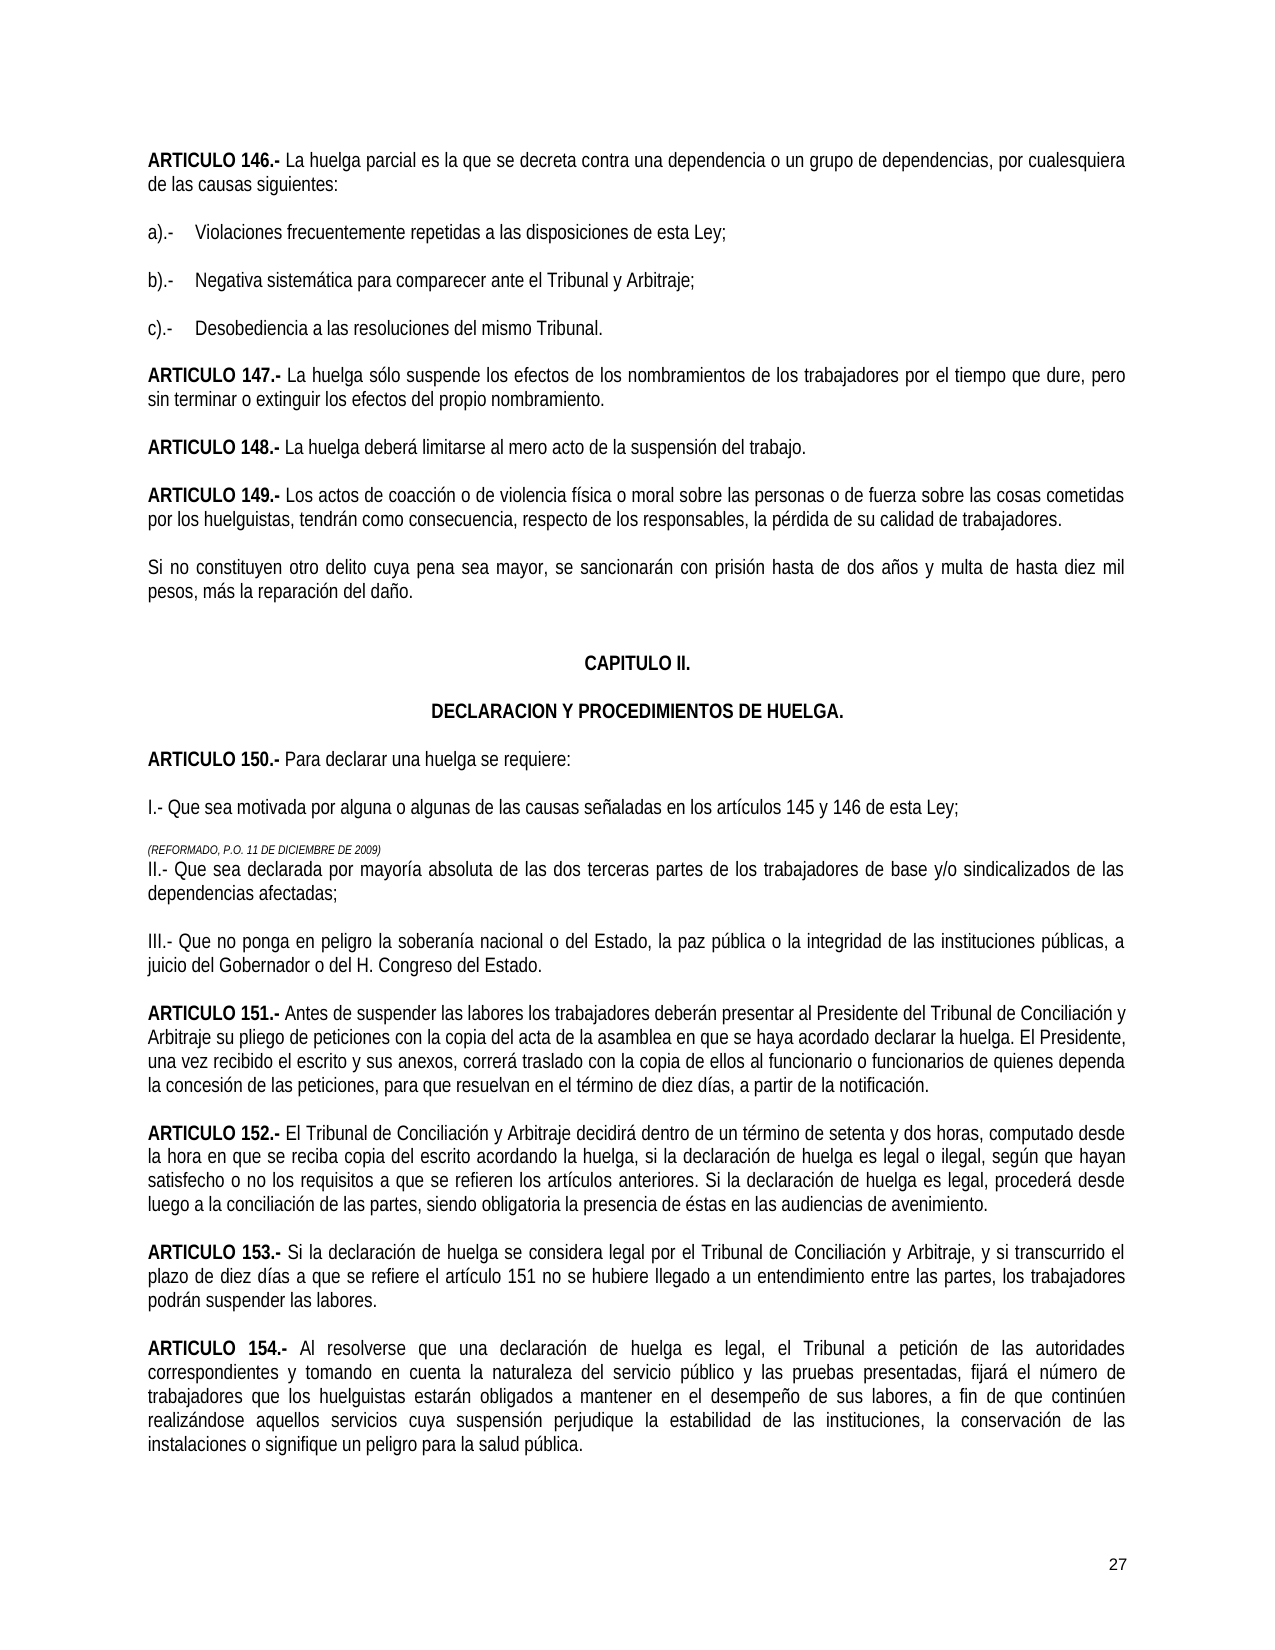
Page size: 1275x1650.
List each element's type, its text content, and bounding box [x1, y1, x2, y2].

text ARTICULO 149.- Los actos de coacción o de violencia física o moral sobre las personas o de fuerza sobre las cosas cometidas por los huelguistas, tendrán como consecuencia, respecto de los responsables, la pérdida de su calidad de trabajadores. [148, 483, 1127, 531]
text CAPITULO II. [148, 651, 1127, 675]
text II.- Que sea declarada por mayoría absoluta de las dos terceras partes de los trabajadores de base y/o sindicalizados de las dependencias afectadas; [148, 857, 1127, 905]
text I.- Que sea motivada por alguna o algunas de las causas señaladas en los artículos 145 y 146 de esta Ley; [148, 794, 1127, 818]
text Si no constituyen otro delito cuya pena sea mayor, se sancionarán con prisión hasta de dos años y multa de hasta diez mil pesos, más la reparación del daño. [148, 555, 1127, 603]
text ARTICULO 147.- La huelga sólo suspende los efectos de los nombramientos de los trabajadores por el tiempo que dure, pero sin terminar o extinguir los efectos del propio nombramiento. [148, 363, 1127, 411]
text ARTICULO 148.- La huelga deberá limitarse al mero acto de la suspensión del trabajo. [148, 435, 1127, 459]
text III.- Que no ponga en peligro la soberanía nacional o del Estado, la paz pública o la integridad de las instituciones públicas, a juicio del Gobernador o del H. Congreso del Estado. [148, 929, 1127, 977]
text ARTICULO 151.- Antes de suspender las labores los trabajadores deberán presentar al Presidente del Tribunal de Conciliación y Arbitraje su pliego de peticiones con la copia del acta de la asamblea en que se haya acordado declarar la huelga. El Presidente, una vez recibido el escrito y sus anexos, correrá traslado con la copia de ellos al funcionario o funcionarios de quienes dependa la concesión de las peticiones, para que resuelvan en el término de diez días, a partir de la notificación. [148, 1001, 1127, 1096]
text a).- Violaciones frecuentemente repetidas a las disposiciones de esta Ley; [148, 219, 1127, 243]
text (REFORMADO, P.O. 11 DE DICIEMBRE DE 2009) [148, 842, 1127, 857]
text c).- Desobediencia a las resoluciones del mismo Tribunal. [148, 315, 1127, 339]
text b).- Negativa sistemática para comparecer ante el Tribunal y Arbitraje; [148, 267, 1127, 291]
text DECLARACION Y PROCEDIMIENTOS DE HUELGA. [148, 699, 1127, 723]
text ARTICULO 154.- Al resolverse que una declaración de huelga es legal, el Tribunal a petición de las autoridades correspondientes y tomando en cuenta la naturaleza del servicio público y las pruebas presentadas, fijará el número de trabajadores que los huelguistas estarán obligados a mantener en el desempeño de sus labores, a fin de que continúen realizándose aquellos servicios cuya suspensión perjudique la estabilidad de las instituciones, la conservación de las instalaciones o signifique un peligro para la salud pública. [148, 1336, 1127, 1456]
text ARTICULO 150.- Para declarar una huelga se requiere: [148, 747, 1127, 771]
text ARTICULO 146.- La huelga parcial es la que se decreta contra una dependencia o un grupo de dependencias, por cualesquiera de las causas siguientes: [148, 148, 1127, 196]
text ARTICULO 153.- Si la declaración de huelga se considera legal por el Tribunal de Conciliación y Arbitraje, y si transcurrido el plazo de diez días a que se refiere el artículo 151 no se hubiere llegado a un entendimiento entre las partes, los trabajadores podrán suspender las labores. [148, 1240, 1127, 1312]
text ARTICULO 152.- El Tribunal de Conciliación y Arbitraje decidirá dentro de un término de setenta y dos horas, computado desde la hora en que se reciba copia del escrito acordando la huelga, si la declaración de huelga es legal o ilegal, según que hayan satisfecho o no los requisitos a que se refieren los artículos anteriores. Si la declaración de huelga es legal, procederá desde luego a la conciliación de las partes, siendo obligatoria la presencia de éstas en las audiencias de avenimiento. [148, 1120, 1127, 1216]
